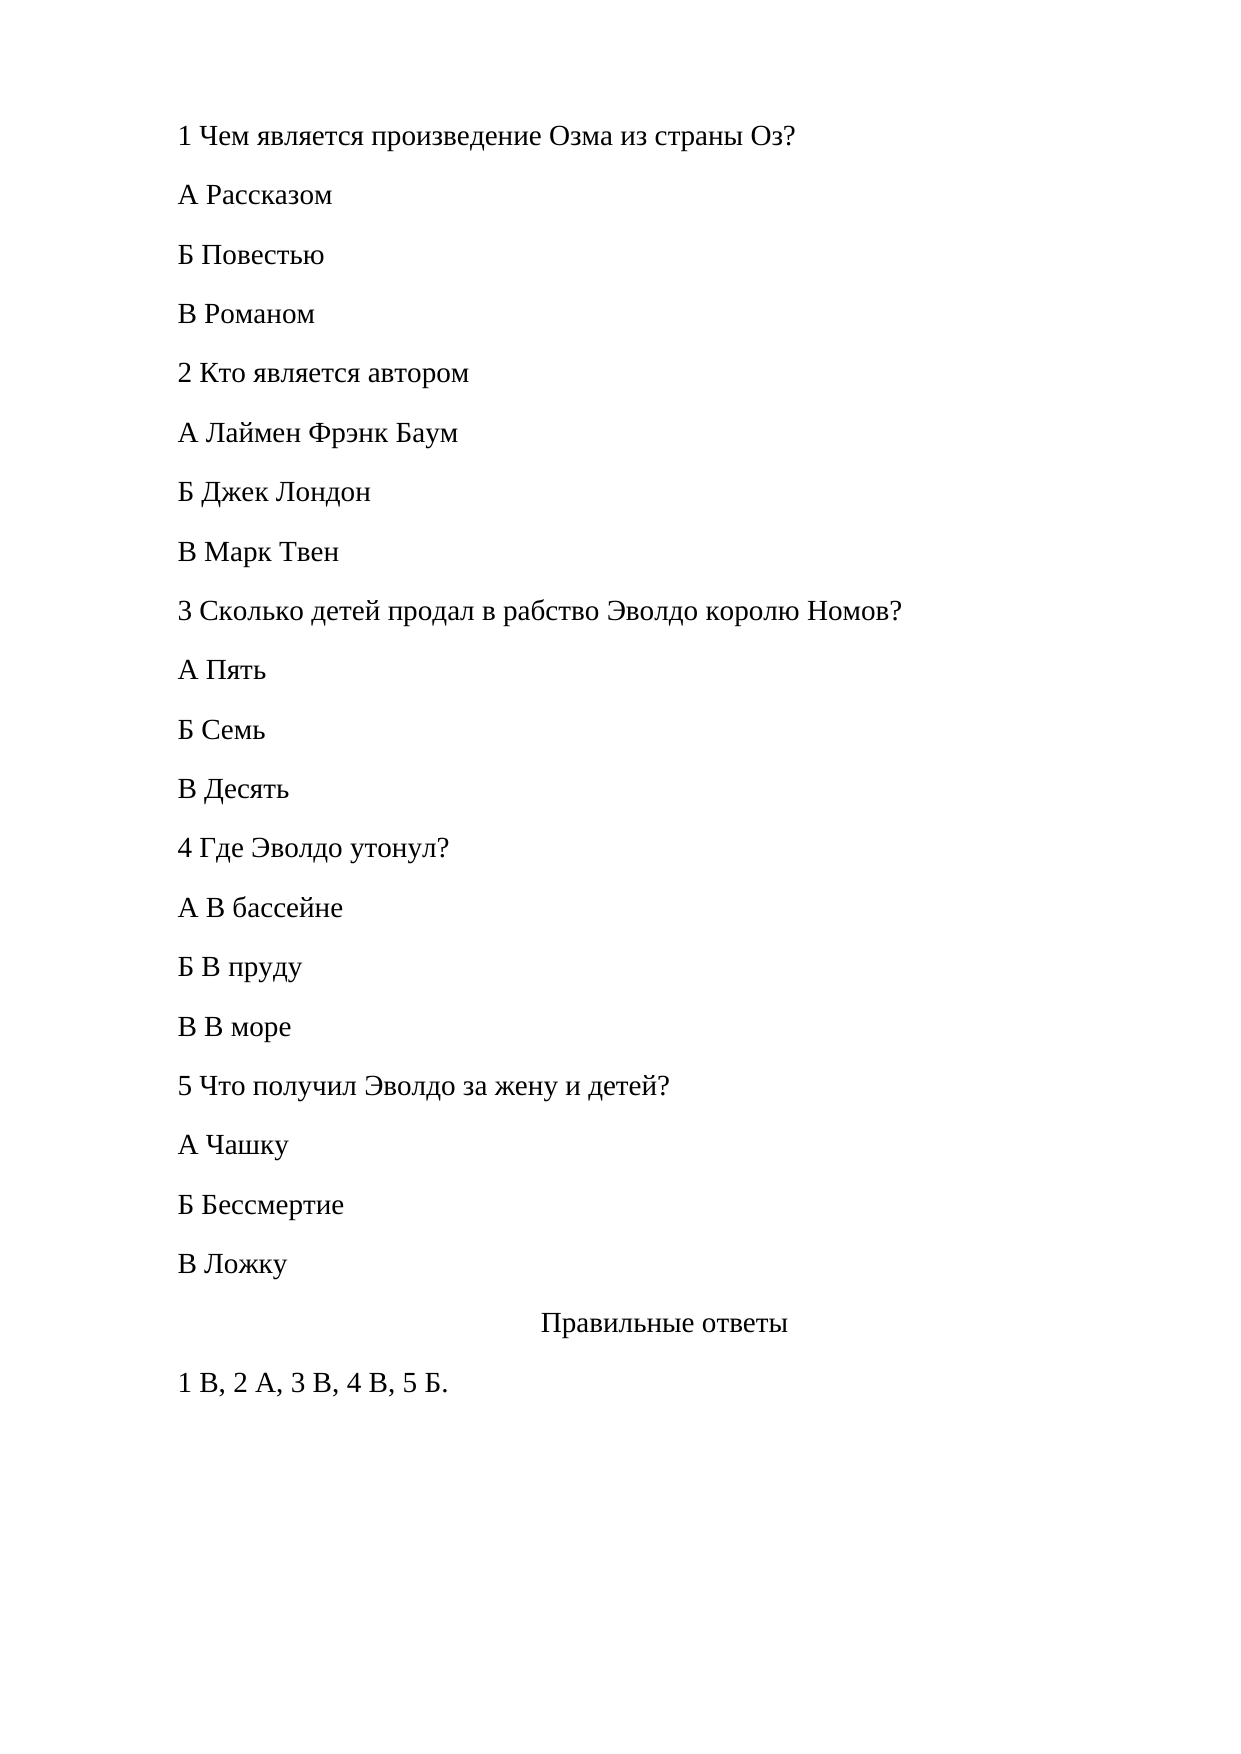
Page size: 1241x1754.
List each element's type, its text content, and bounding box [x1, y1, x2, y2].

text А Лаймен Фрэнк Баум [177, 415, 1152, 448]
text А Пять [177, 652, 1152, 686]
text А В бассейне [177, 890, 1152, 923]
text Б В пруду [177, 949, 1152, 983]
text В Ложку [177, 1246, 1152, 1280]
text А Рассказом [177, 177, 1152, 211]
text Б Семь [177, 712, 1152, 745]
text 2 Кто является автором [177, 356, 1152, 389]
text В Марк Твен [177, 534, 1152, 567]
text Б Джек Лондон [177, 474, 1152, 508]
text В Десять [177, 771, 1152, 805]
text А Чашку [177, 1127, 1152, 1161]
text Б Повестью [177, 237, 1152, 270]
text 3 Сколько детей продал в рабство Эволдо королю Номов? [177, 593, 1152, 627]
text В В море [177, 1009, 1152, 1042]
text 1 Чем является произведение Озма из страны Оз? [177, 118, 1152, 152]
text 1 В, 2 А, 3 В, 4 В, 5 Б. [177, 1365, 1152, 1398]
text Б Бессмертие [177, 1187, 1152, 1220]
text В Романом [177, 296, 1152, 330]
text 4 Где Эволдо утонул? [177, 831, 1152, 864]
text Правильные ответы [177, 1306, 1152, 1339]
text 5 Что получил Эволдо за жену и детей? [177, 1068, 1152, 1102]
